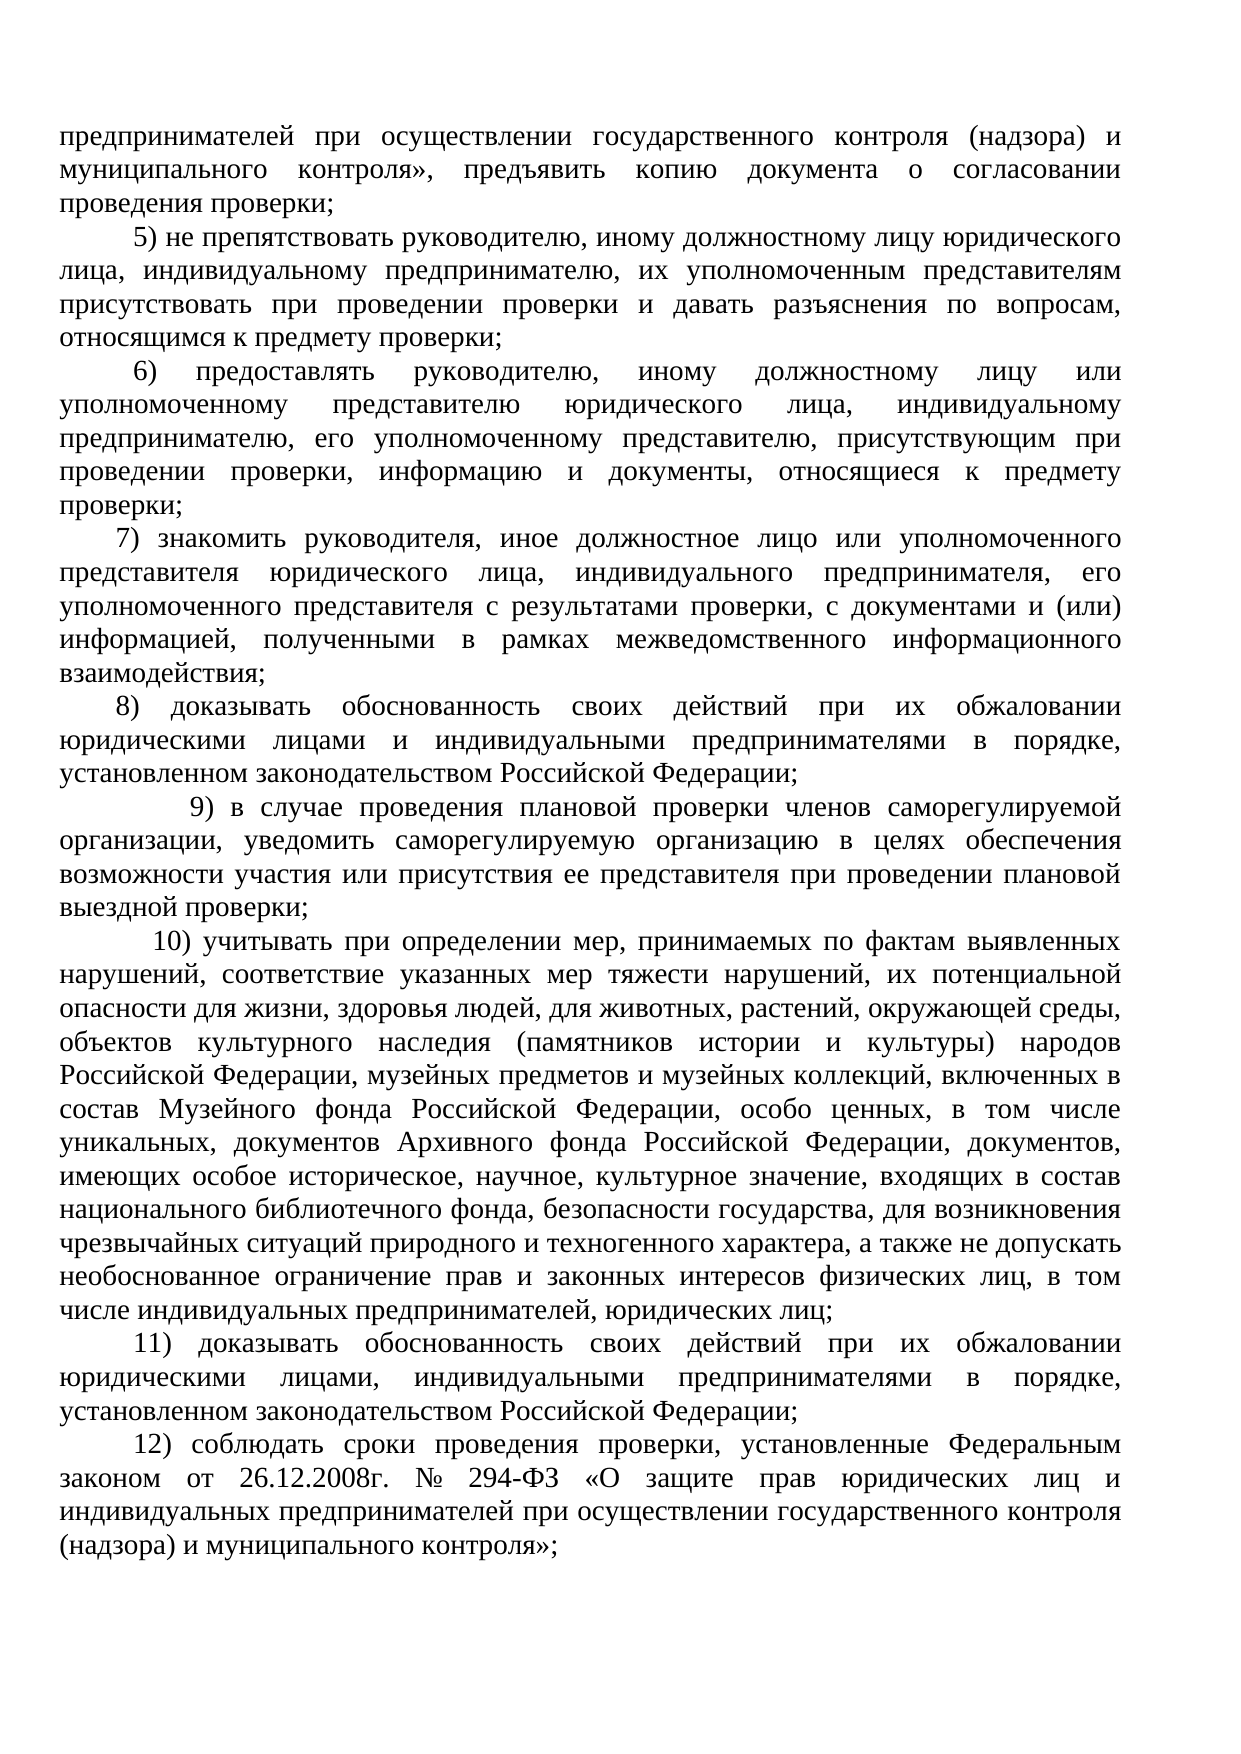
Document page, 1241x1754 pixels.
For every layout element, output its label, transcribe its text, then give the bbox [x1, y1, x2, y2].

text 12) соблюдать сроки проведения проверки, установленные Федеральным законом от 26.12.2008г. № 294-ФЗ «О защите прав юридических лиц и индивидуальных предпринимателей при осуществлении государственного контроля (надзора) и муниципального контроля»; [59, 1426, 1122, 1560]
text 7) знакомить руководителя, иное должностное лицо или уполномоченного представителя юридического лица, индивидуального предпринимателя, его уполномоченного представителя с результатами проверки, с документами и (или) информацией, полученными в рамках межведомственного информационного взаимодействия; [59, 521, 1122, 688]
text 8) доказывать обоснованность своих действий при их обжаловании юридическими лицами и индивидуальными предпринимателями в порядке, установленном законодательством Российской Федерации; [59, 688, 1122, 789]
text 6) предоставлять руководителю, иному должностному лицу или уполномоченному представителю юридического лица, индивидуальному предпринимателю, его уполномоченному представителю, присутствующим при проведении проверки, информацию и документы, относящиеся к предмету проверки; [59, 353, 1122, 521]
text 9) в случае проведения плановой проверки членов саморегулируемой организации, уведомить саморегулируемую организацию в целях обеспечения возможности участия или присутствия ее представителя при проведении плановой выездной проверки; [59, 789, 1122, 923]
text 11) доказывать обоснованность своих действий при их обжаловании юридическими лицами, индивидуальными предпринимателями в порядке, установленном законодательством Российской Федерации; [59, 1326, 1122, 1426]
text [59, 118, 1122, 219]
text 5) не препятствовать руководителю, иному должностному лицу юридического лица, индивидуальному предпринимателю, их уполномоченным представителям присутствовать при проведении проверки и давать разъяснения по вопросам, относящимся к предмету проверки; [59, 219, 1122, 353]
text 10) учитывать при определении мер, принимаемых по фактам выявленных нарушений, соответствие указанных мер тяжести нарушений, их потенциальной опасности для жизни, здоровья людей, для животных, растений, окружающей среды, объектов культурного наследия (памятников истории и культуры) народов Российской Федерации, музейных предметов и музейных коллекций, включенных в состав Музейного фонда Российской Федерации, особо ценных, в том числе уникальных, документов Архивного фонда Российской Федерации, документов, имеющих особое историческое, научное, культурное значение, входящих в состав национального библиотечного фонда, безопасности государства, для возникновения чрезвычайных ситуаций природного и техногенного характера, а также не допускать необоснованное ограничение прав и законных интересов физических лиц, в том числе индивидуальных предпринимателей, юридических лиц; [59, 923, 1122, 1326]
